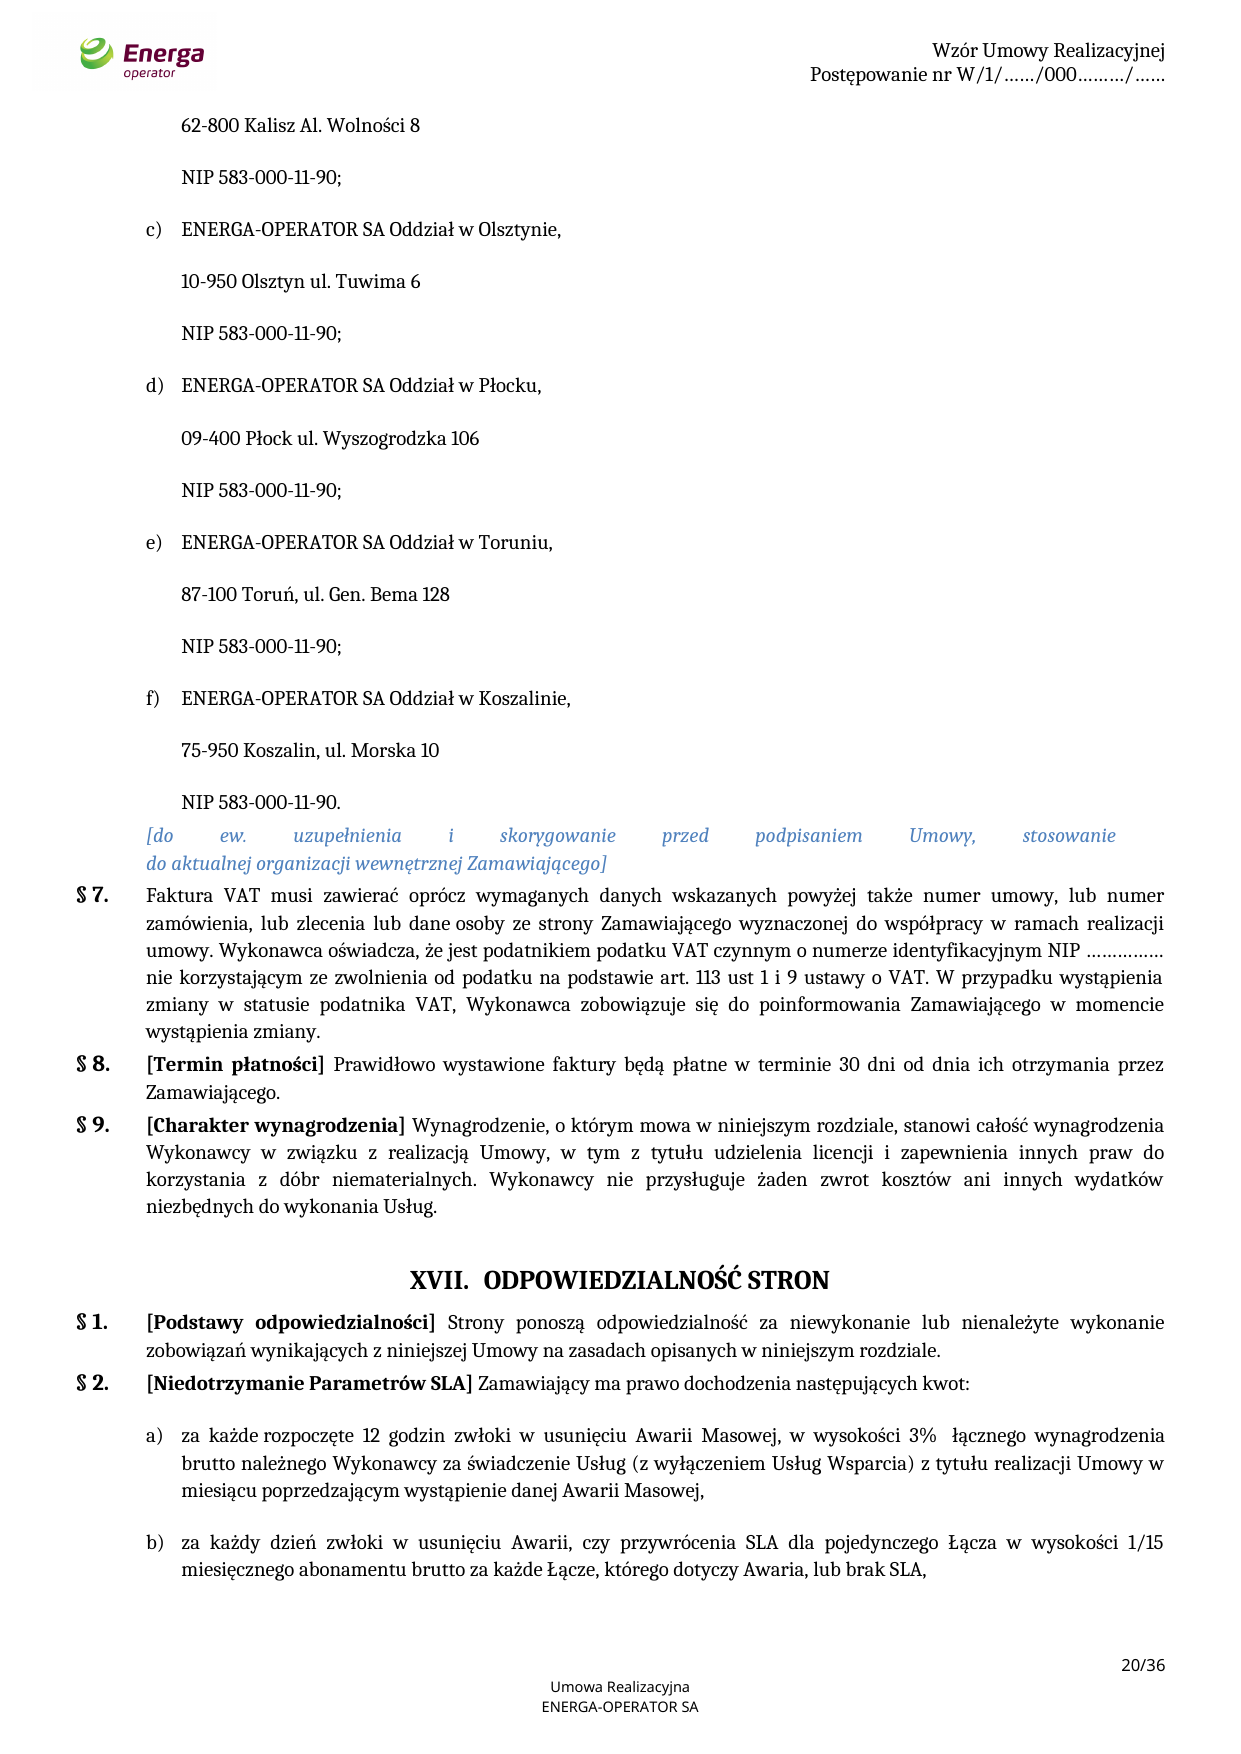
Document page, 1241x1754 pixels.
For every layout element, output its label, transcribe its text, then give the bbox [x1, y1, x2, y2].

list NIP 583-000-11-90; [181, 319, 1165, 346]
text ENERGA-OPERATOR SA Oddział w Koszalinie, [146, 683, 1165, 711]
picture [32, 12, 217, 91]
list 10-950 Olsztyn ul. Tuwima 6 [181, 267, 1165, 294]
text ENERGA-OPERATOR SA Oddział w Olsztynie, [146, 215, 1165, 242]
list NIP 583-000-11-90. [181, 788, 1165, 815]
text za każde rozpoczęte 12 godzin zwłoki w usunięciu Awarii Masowej, w wysokości 3% łącznego wynagrodzenia brutto należnego Wykonawcy za świadczenie Usług (z wyłączeniem Usług Wsparcia) z tytułu realizacji Umowy w miesiącu poprzedzającym wystąpienie danej Awarii Masowej, [146, 1421, 1165, 1502]
subtitle [Charakter wynagrodzenia] Wynagrodzenie, o którym mowa w niniejszym rozdziale, stanowi całość wynagrodzenia Wykonawcy w związku z realizacją Umowy, w tym z tytułu udzielenia licencji i zapewnienia innych praw do korzystania z dóbr niematerialnych. Wykonawcy nie przysługuje żaden zwrot kosztów ani innych wydatków niezbędnych do wykonania Usług. [75, 1111, 1165, 1219]
subtitle [Niedotrzymanie Parametrów SLA] Zamawiający ma prawo dochodzenia następujących kwot: [75, 1369, 1165, 1396]
list 09-400 Płock ul. Wyszogrodzka 106 [181, 423, 1165, 450]
text za każdy dzień zwłoki w usunięciu Awarii, czy przywrócenia SLA dla pojedynczego Łącza w wysokości 1/15 miesięcznego abonamentu brutto za każde Łącze, którego dotyczy Awaria, lub brak SLA, [146, 1527, 1165, 1581]
text ENERGA-OPERATOR SA Oddział w Płocku, [146, 371, 1165, 398]
subtitle [Termin płatności] Prawidłowo wystawione faktury będą płatne w terminie 30 dni od dnia ich otrzymania przez Zamawiającego. [75, 1050, 1165, 1104]
list NIP 583-000-11-90; [181, 475, 1165, 502]
list 75-950 Koszalin, ul. Morska 10 [181, 736, 1165, 763]
subtitle ODPOWIEDZIALNOŚĆ STRON [75, 1265, 1165, 1296]
subtitle Faktura VAT musi zawierać oprócz wymaganych danych wskazanych powyżej także numer umowy, lub numer zamówienia, lub zlecenia lub dane osoby ze strony Zamawiającego wyznaczonej do współpracy w ramach realizacji umowy. Wykonawca oświadcza, że jest podatnikiem podatku VAT czynnym o numerze identyfikacyjnym NIP …………… nie korzystającym ze zwolnienia od podatku na podstawie art. 113 ust 1 i 9 ustawy o VAT. W przypadku wystąpienia zmiany w statusie podatnika VAT, Wykonawca zobowiązuje się do poinformowania Zamawiającego w momencie wystąpienia zmiany. [75, 881, 1165, 1044]
text ENERGA-OPERATOR SA Oddział w Toruniu, [146, 527, 1165, 554]
list NIP 583-000-11-90; [181, 631, 1165, 658]
list NIP 583-000-11-90; [181, 163, 1165, 190]
list 87-100 Toruń, ul. Gen. Bema 128 [181, 579, 1165, 606]
subtitle [do ew. uzupełnienia i skorygowanie przed podpisaniem Umowy, stosowanie do aktualnej organizacji wewnętrznej Zamawiającego] [146, 821, 1165, 875]
list 62-800 Kalisz Al. Wolności 8 [181, 111, 1165, 138]
subtitle [Podstawy odpowiedzialności] Strony ponoszą odpowiedzialność za niewykonanie lub nienależyte wykonanie zobowiązań wynikających z niniejszej Umowy na zasadach opisanych w niniejszym rozdziale. [75, 1308, 1165, 1363]
